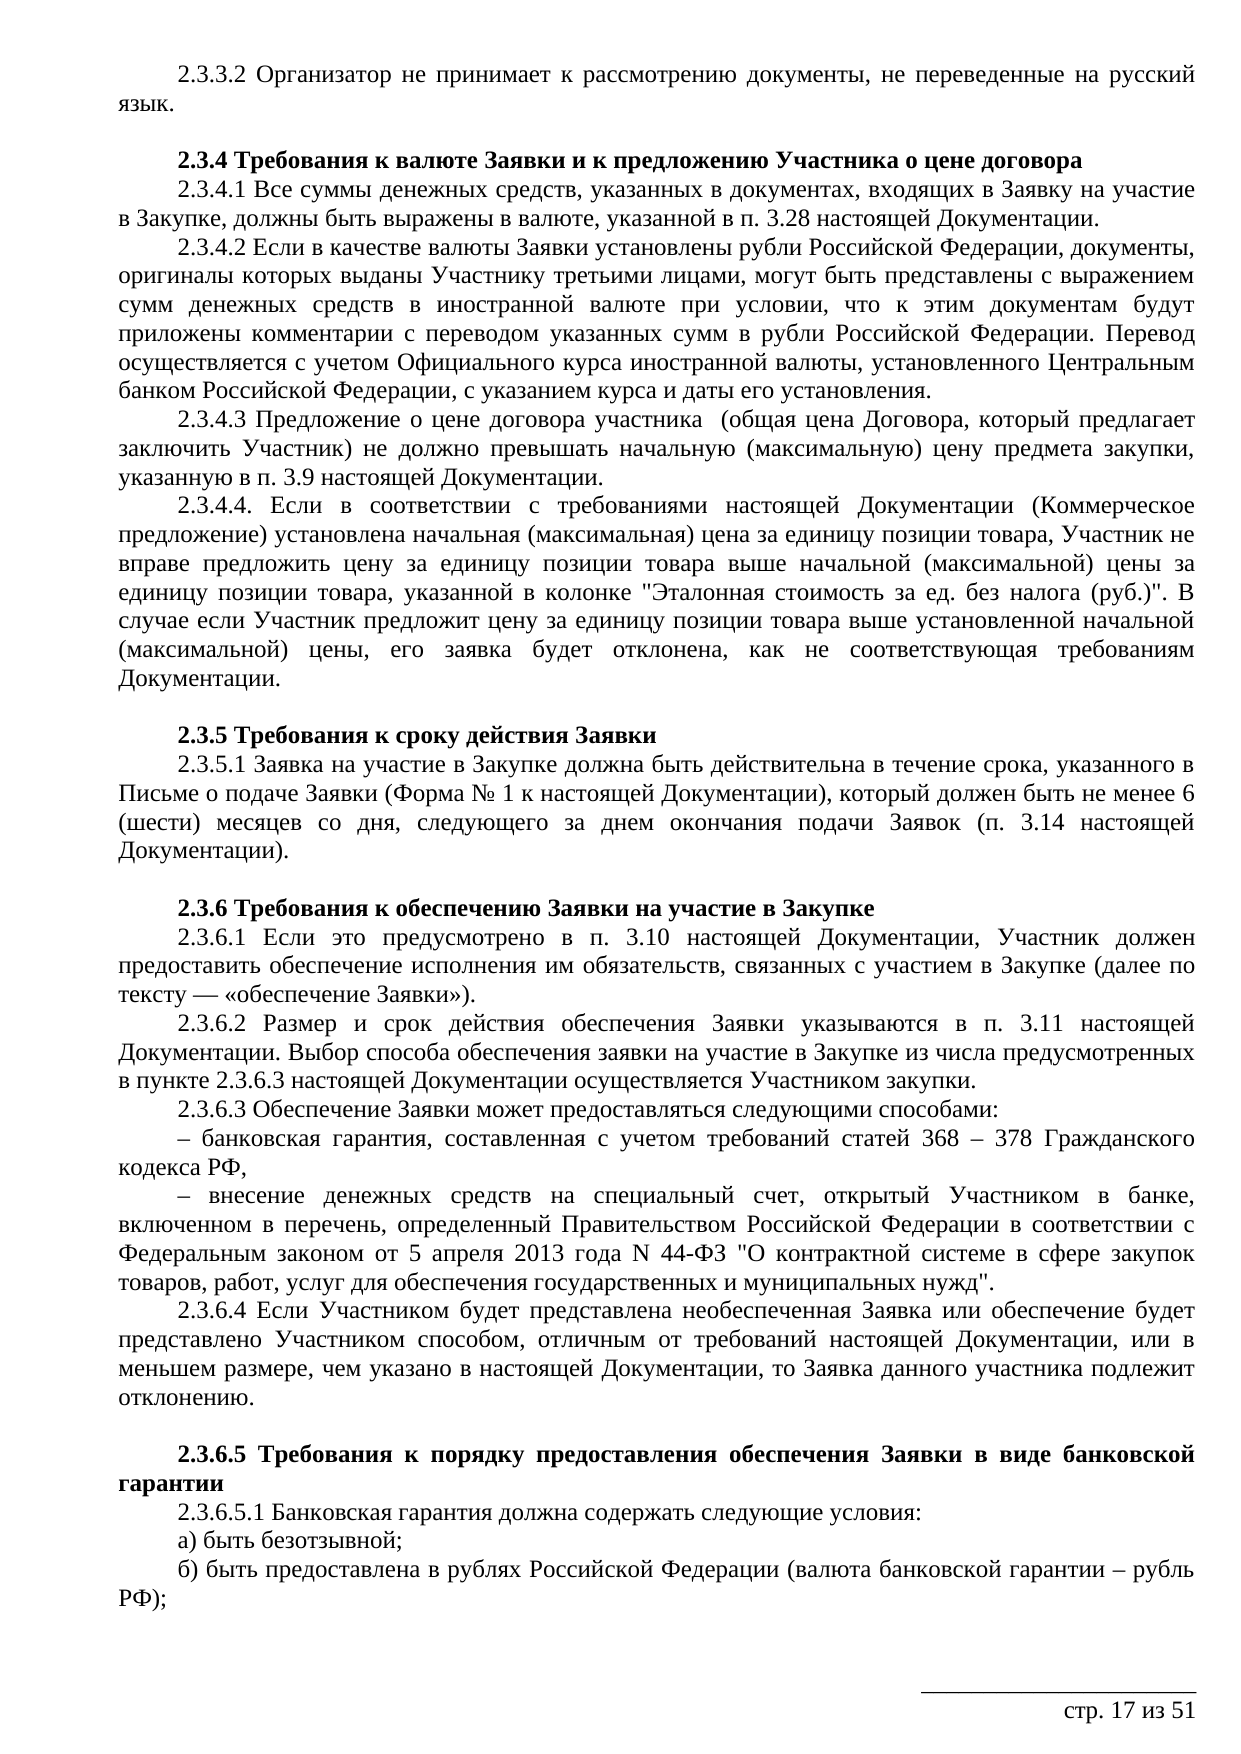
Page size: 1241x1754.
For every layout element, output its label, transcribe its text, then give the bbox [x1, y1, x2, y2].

text 2.3.6.4 Если Участником будет представлена необеспеченная Заявка или обеспечение будет представлено Участником способом, отличным от требований настоящей Документации, или в меньшем размере, чем указано в настоящей Документации, то Заявка данного участника подлежит отклонению. [118, 1295, 1196, 1410]
text 2.3.6.1 Если это предусмотрено в п. 3.10 настоящей Документации, Участник должен предоставить обеспечение исполнения им обязательств, связанных с участием в Закупке (далее по тексту — «обеспечение Заявки»). [118, 922, 1196, 1008]
text – внесение денежных средств на специальный счет, открытый Участником в банке, включенном в перечень, определенный Правительством Российской Федерации в соответствии с Федеральным законом от 5 апреля 2013 года N 44-ФЗ "О контрактной системе в сфере закупок товаров, работ, услуг для обеспечения государственных и муниципальных нужд". [118, 1180, 1196, 1295]
text 2.3.6.3 Обеспечение Заявки может предоставляться следующими способами: [118, 1094, 1196, 1123]
text 2.3.4.1 Все суммы денежных средств, указанных в документах, входящих в Заявку на участие в Закупке, должны быть выражены в валюте, указанной в п. 3.28 настоящей Документации. [118, 174, 1196, 232]
text б) быть предоставлена в рублях Российской Федерации (валюта банковской гарантии – рубль РФ); [118, 1554, 1196, 1612]
text 2.3.4.2 Если в качестве валюты Заявки установлены рубли Российской Федерации, документы, оригиналы которых выданы Участнику третьими лицами, могут быть представлены с выражением сумм денежных средств в иностранной валюте при условии, что к этим документам будут приложены комментарии с переводом указанных сумм в рубли Российской Федерации. Перевод осуществляется с учетом Официального курса иностранной валюты, установленного Центральным банком Российской Федерации, с указанием курса и даты его установления. [118, 232, 1196, 404]
text 2.3.4 Требования к валюте Заявки и к предложению Участника о цене договора [118, 145, 1196, 174]
text 2.3.3.2 Организатор не принимает к рассмотрению документы, не переведенные на русский язык. [118, 59, 1196, 117]
text 2.3.6.5 Требования к порядку предоставления обеспечения Заявки в виде банковской гарантии [118, 1439, 1196, 1497]
text 2.3.6.5.1 Банковская гарантия должна содержать следующие условия: [118, 1497, 1196, 1525]
text 2.3.5.1 Заявка на участие в Закупке должна быть действительна в течение срока, указанного в Письме о подаче Заявки (Форма № 1 к настоящей Документации), который должен быть не менее 6 (шести) месяцев со дня, следующего за днем окончания подачи Заявок (п. 3.14 настоящей Документации). [118, 749, 1196, 864]
text 2.3.6.2 Размер и срок действия обеспечения Заявки указываются в п. 3.11 настоящей Документации. Выбор способа обеспечения заявки на участие в Закупке из числа предусмотренных в пункте 2.3.6.3 настоящей Документации осуществляется Участником закупки. [118, 1008, 1196, 1094]
text 2.3.5 Требования к сроку действия Заявки [118, 720, 1196, 749]
text а) быть безотзывной; [118, 1525, 1196, 1554]
text – банковская гарантия, составленная с учетом требований статей 368 – 378 Гражданского кодекса РФ, [118, 1123, 1196, 1180]
text 2.3.4.4. Если в соответствии с требованиями настоящей Документации (Коммерческое предложение) установлена начальная (максимальная) цена за единицу позиции товара, Участник не вправе предложить цену за единицу позиции товара выше начальной (максимальной) цены за единицу позиции товара, указанной в колонке "Эталонная стоимость за ед. без налога (руб.)". В случае если Участник предложит цену за единицу позиции товара выше установленной начальной (максимальной) цены, его заявка будет отклонена, как не соответствующая требованиям Документации. [118, 490, 1196, 692]
text 2.3.6 Требования к обеспечению Заявки на участие в Закупке [118, 893, 1196, 922]
text 2.3.4.3 Предложение о цене договора участника (общая цена Договора, который предлагает заключить Участник) не должно превышать начальную (максимальную) цену предмета закупки, указанную в п. 3.9 настоящей Документации. [118, 404, 1196, 490]
